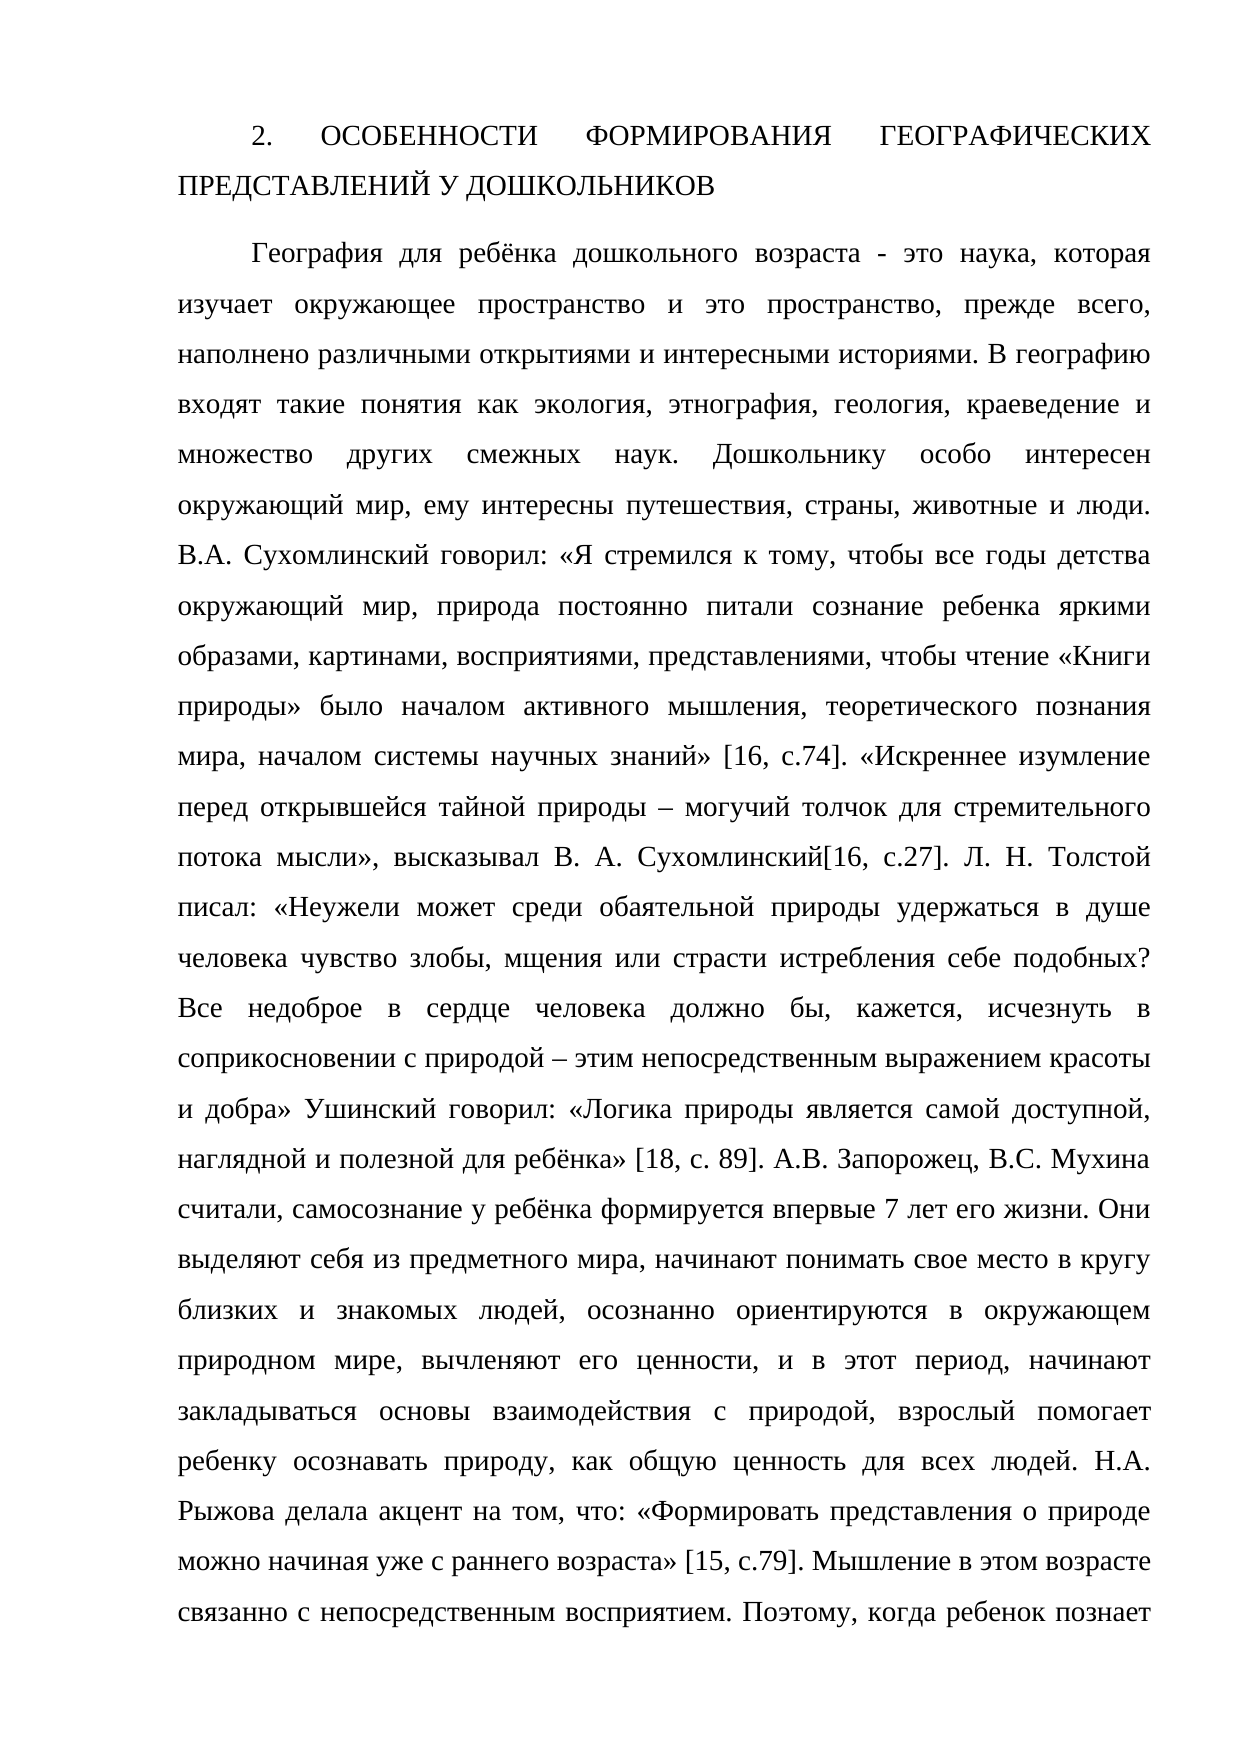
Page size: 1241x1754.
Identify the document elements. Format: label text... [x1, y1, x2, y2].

text 2. ОСОБЕННОСТИ ФОРМИРОВАНИЯ ГЕОГРАФИЧЕСКИХ ПРЕДСТАВЛЕНИЙ У ДОШКОЛЬНИКОВ [177, 118, 1152, 202]
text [177, 235, 1152, 1627]
